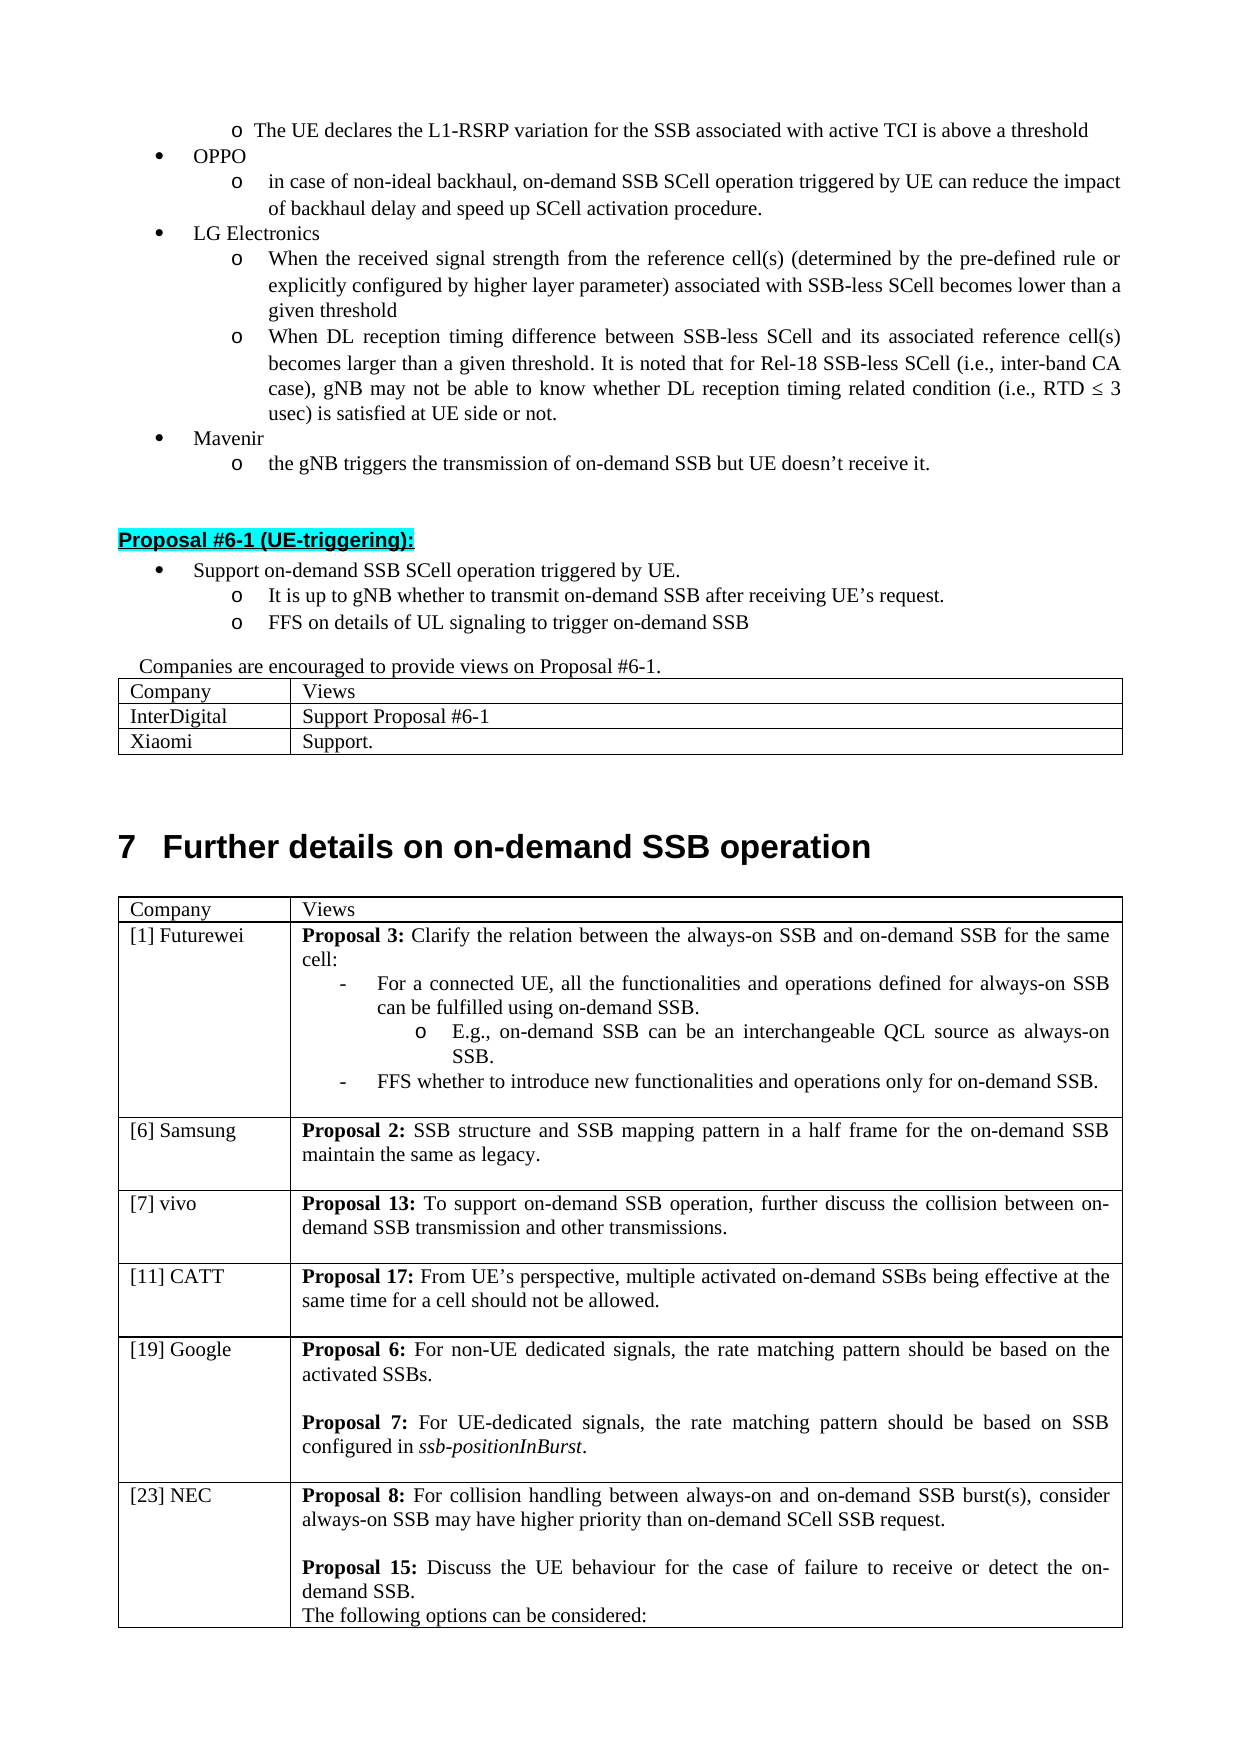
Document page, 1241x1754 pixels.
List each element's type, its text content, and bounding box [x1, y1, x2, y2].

table_cell Support Proposal #6-1 [291, 704, 1122, 728]
table_cell Proposal 2: SSB structure and SSB mapping pattern in a half frame for the on-demand SSB maintain the same as legacy. [291, 1118, 1122, 1190]
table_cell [291, 1483, 1122, 1627]
list When the received signal strength from the reference cell(s) (determined by the pre-defined rule or explicitly configured by higher layer parameter) associated with SSB-less SCell becomes lower than a given threshold [231, 246, 1122, 322]
table_cell Proposal 6: For non-UE dedicated signals, the rate matching pattern should be based on the activated SSBs. Proposal 7: For UE-dedicated signals, the rate matching pattern should be based on SSB configured in ssb-positionInBurst. [291, 1338, 1122, 1482]
table_header Views [291, 679, 1122, 703]
table_cell Proposal 13: To support on-demand SSB operation, further discuss the collision between on-demand SSB transmission and other transmissions. [291, 1191, 1122, 1263]
table_cell [1] Futurewei [119, 923, 290, 1117]
table_cell Proposal 3: Clarify the relation between the always-on SSB and on-demand SSB for the same cell: For a connected UE, all the functionalities and operations defined for always-on SSB can be fulfilled using on-demand SSB. E.g., on-demand SSB can be an interchangeable QCL source as always-on SSB. FFS whether to introduce new functionalities and operations only for on-demand SSB. [291, 923, 1122, 1117]
list OPPO [156, 144, 1122, 168]
table_header Company [119, 679, 290, 703]
table_cell [19] Google [119, 1338, 290, 1482]
table_cell Support. [291, 729, 1122, 753]
table_cell Xiaomi [119, 729, 290, 753]
list Mavenir [156, 426, 1122, 450]
list Support on-demand SSB SCell operation triggered by UE. [156, 558, 1122, 582]
subtitle Further details on on-demand SSB operation [117, 828, 1122, 866]
table_cell [23] NEC [119, 1483, 290, 1627]
list It is up to gNB whether to transmit on-demand SSB after receiving UE’s request. [231, 583, 1122, 609]
text Companies are encouraged to provide views on Proposal #6-1. [118, 654, 1122, 678]
table_header Views [291, 898, 1122, 921]
list LG Electronics [156, 221, 1122, 245]
table_cell Proposal 17: From UE’s perspective, multiple activated on-demand SSBs being effective at the same time for a cell should not be allowed. [291, 1264, 1122, 1336]
list in case of non-ideal backhaul, on-demand SSB SCell operation triggered by UE can reduce the impact of backhaul delay and speed up SCell activation procedure. [231, 169, 1122, 220]
list FFS on details of UL signaling to trigger on-demand SSB [231, 610, 1122, 636]
table_cell [6] Samsung [119, 1118, 290, 1190]
list The UE declares the L1-RSRP variation for the SSB associated with active TCI is above a threshold [231, 118, 1122, 144]
table_cell [7] vivo [119, 1191, 290, 1263]
table_cell [11] CATT [119, 1264, 290, 1336]
list When DL reception timing difference between SSB-less SCell and its associated reference cell(s) becomes larger than a given threshold. It is noted that for Rel-18 SSB-less SCell (i.e., inter-band CA case), gNB may not be able to know whether DL reception timing related condition (i.e., RTD ≤ 3 usec) is satisfied at UE side or not. [231, 324, 1122, 425]
subtitle Proposal #6-1 (UE-triggering): [118, 527, 1122, 551]
table_header Company [119, 898, 290, 921]
table_cell InterDigital [119, 704, 290, 728]
list the gNB triggers the transmission of on-demand SSB but UE doesn’t receive it. [231, 451, 1122, 477]
